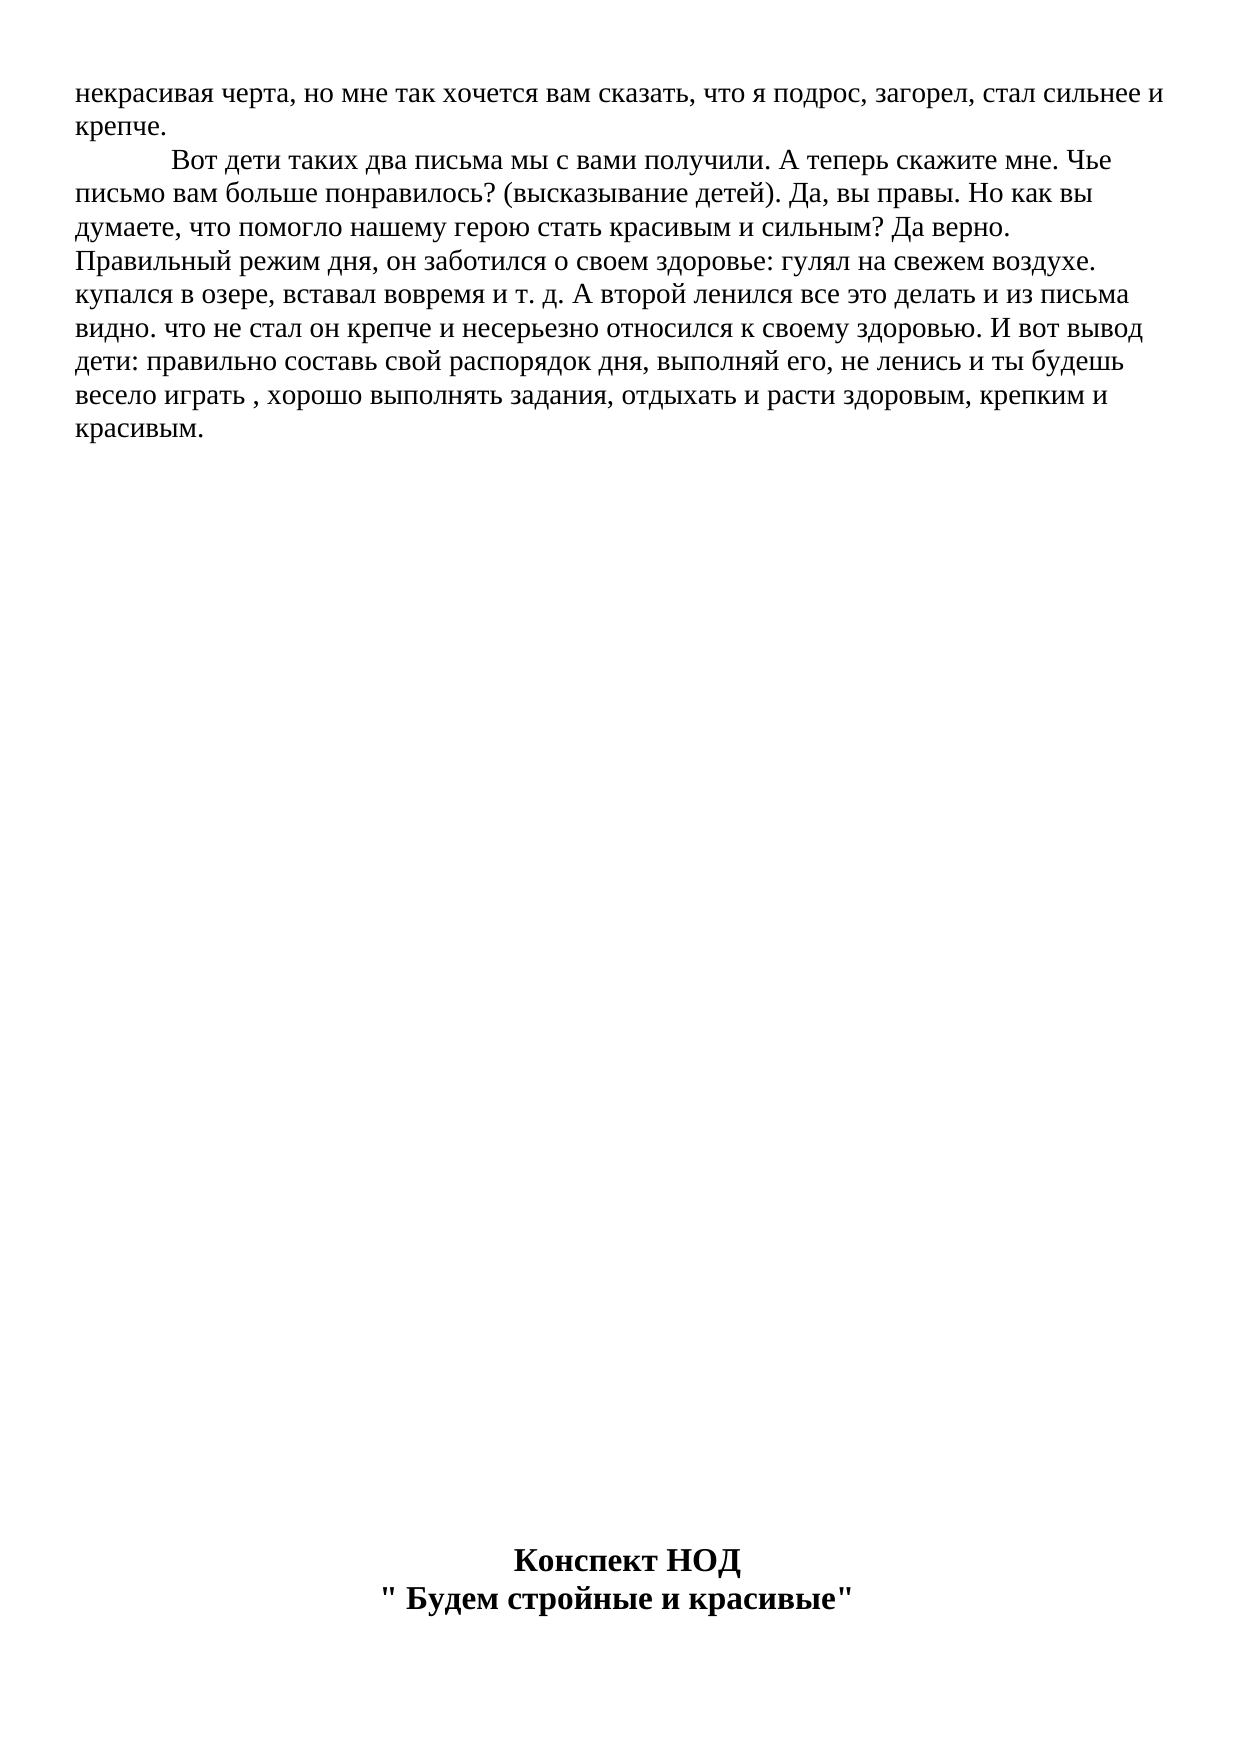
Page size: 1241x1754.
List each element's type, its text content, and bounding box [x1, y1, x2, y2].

text " Будем стройные и красивые" [75, 1578, 1165, 1616]
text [75, 75, 1165, 142]
text Конспект НОД [75, 1540, 1165, 1578]
text Вот дети таких два письма мы с вами получили. А теперь скажите мне. Чье письмо вам больше понравилось? (высказывание детей). Да, вы правы. Но как вы думаете, что помогло нашему герою стать красивым и сильным? Да верно. Правильный режим дня, он заботился о своем здоровье: гулял на свежем воздухе. купался в озере, вставал вовремя и т. д. А второй ленился все это делать и из письма видно. что не стал он крепче и несерьезно относился к своему здоровью. И вот вывод дети: правильно составь свой распорядок дня, выполняй его, не ленись и ты будешь весело играть , хорошо выполнять задания, отдыхать и расти здоровым, крепким и красивым. [75, 142, 1165, 444]
